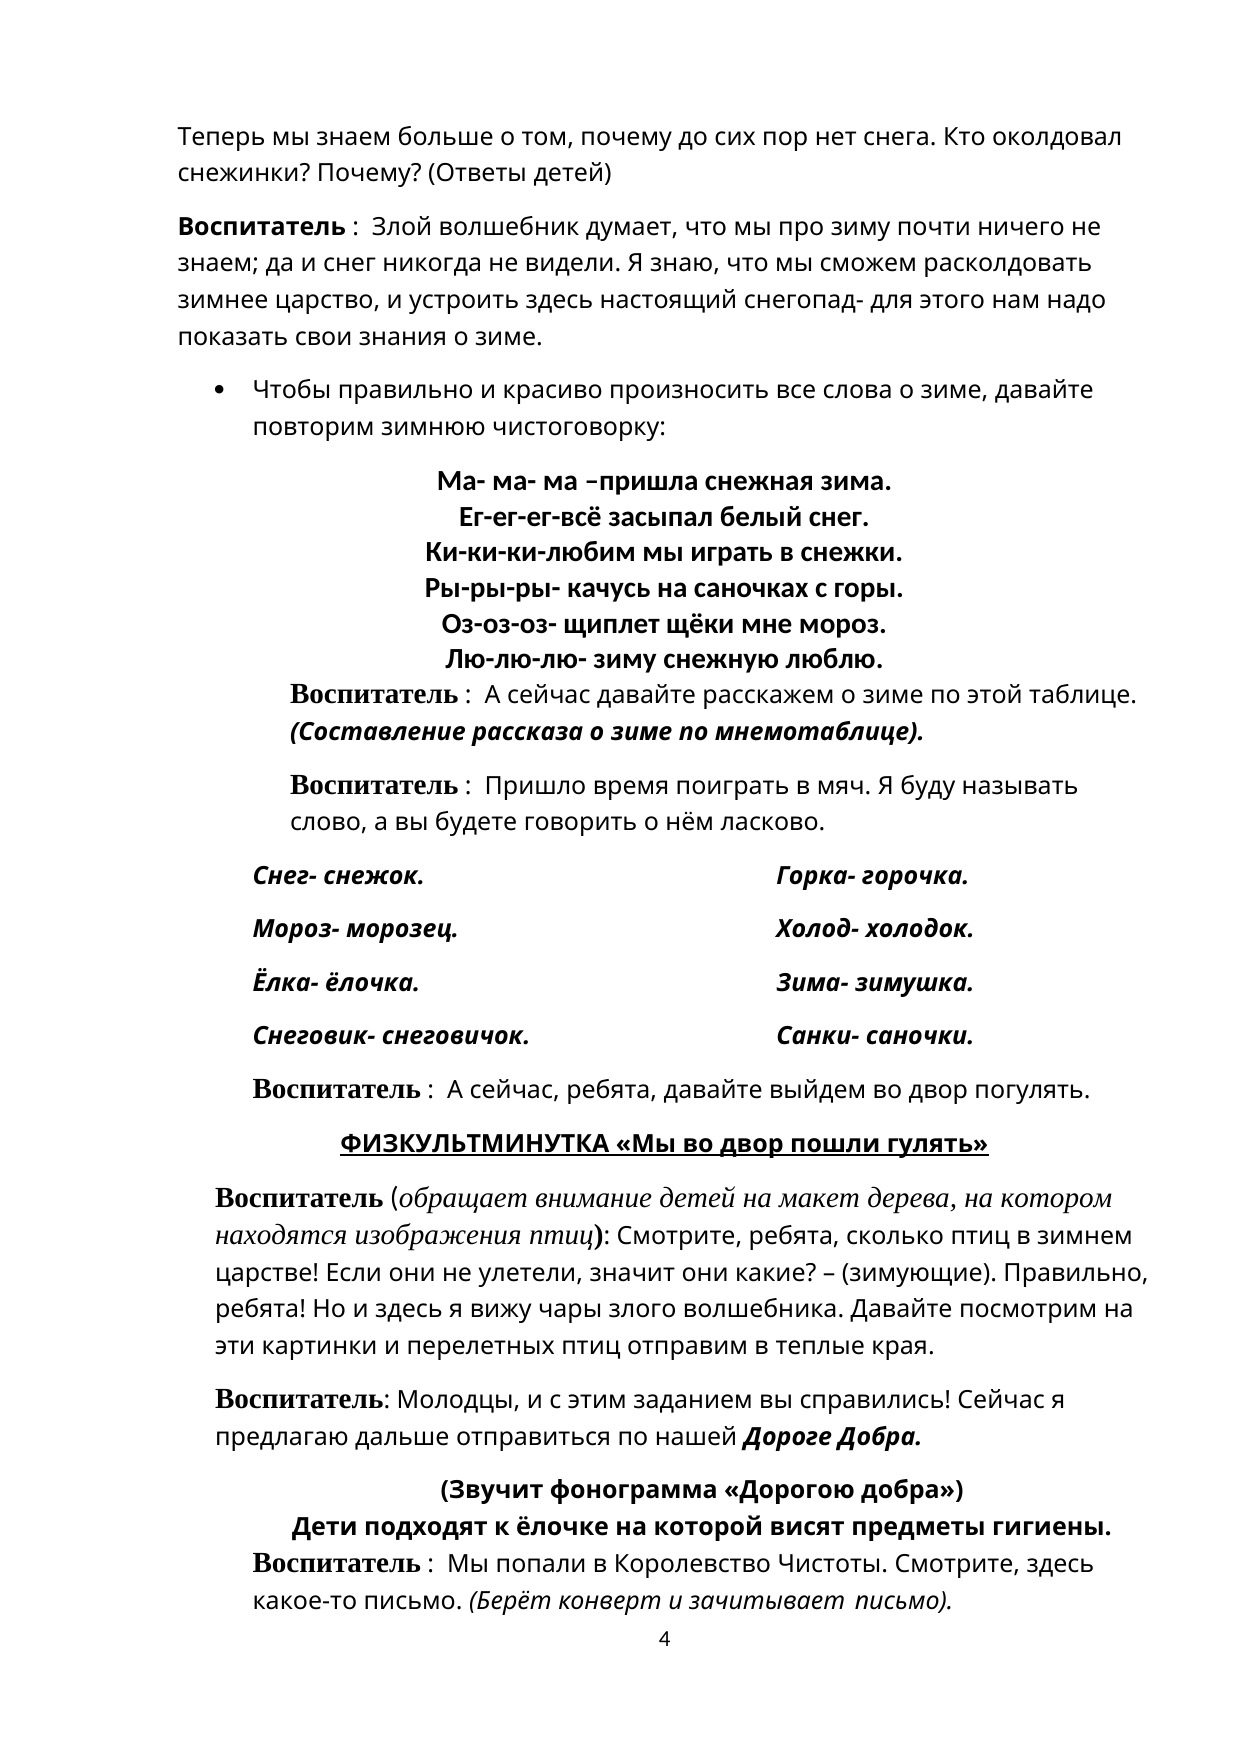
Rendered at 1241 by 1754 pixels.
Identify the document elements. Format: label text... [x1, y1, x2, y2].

text Оз-оз-оз- щиплет щёки мне мороз. [177, 605, 1152, 640]
text Горка- горочка. [776, 857, 1152, 892]
text Воспитатель (обращает внимание детей на макет дерева, на котором находятся изображения птиц): Смотрите, ребята, сколько птиц в зимнем царстве! Если они не улетели, значит они какие? – (зимующие). Правильно, ребята! Но и здесь я вижу чары злого волшебника. Давайте посмотрим на эти картинки и перелетных птиц отправим в теплые края. [215, 1179, 1152, 1362]
text Ки-ки-ки-любим мы играть в снежки. [177, 533, 1152, 569]
text Теперь мы знаем больше о том, почему до сих пор нет снега. Кто околдовал снежинки? Почему? (Ответы детей) [177, 118, 1152, 189]
text Мороз- морозец. [252, 911, 627, 945]
text Воспитатель : А сейчас давайте расскажем о зиме по этой таблице. (Составление рассказа о зиме по мнемотаблице). [290, 676, 1152, 747]
text Снег- снежок. [252, 857, 627, 892]
text Воспитатель : Злой волшебник думает, что мы про зиму почти ничего не знаем; да и снег никогда не видели. Я знаю, что мы сможем расколдовать зимнее царство, и устроить здесь настоящий снегопад- для этого нам надо показать свои знания о зиме. [177, 208, 1152, 353]
list (Звучит фонограмма «Дорогою добра») [252, 1472, 1152, 1506]
text Лю-лю-лю- зиму снежную люблю. [177, 640, 1152, 676]
text Снеговик- снеговичок. [252, 1018, 627, 1052]
list Чтобы правильно и красиво произносить все слова о зиме, давайте повторим зимнюю чистоговорку: [215, 372, 1152, 443]
list Дети подходят к ёлочке на которой висят предметы гигиены. [252, 1509, 1152, 1543]
text Воспитатель: Молодцы, и с этим заданием вы справились! Сейчас я предлагаю дальше отправиться по нашей Дороге Добра. [215, 1381, 1152, 1453]
text Ры-ры-ры- качусь на саночках с горы. [177, 569, 1152, 605]
text Холод- холодок. [776, 911, 1152, 945]
list Воспитатель : А сейчас, ребята, давайте выйдем во двор погулять. [252, 1071, 1152, 1106]
text Зима- зимушка. [776, 964, 1152, 998]
text Воспитатель : Пришло время поиграть в мяч. Я буду называть слово, а вы будете говорить о нём ласково. [290, 767, 1152, 838]
list Воспитатель : Мы попали в Королевство Чистоты. Смотрите, здесь какое-то письмо. (Берёт конверт и зачитывает письмо). [252, 1546, 1152, 1617]
text Санки- саночки. [776, 1018, 1152, 1052]
text Ег-ег-ег-всё засыпал белый снег. [177, 498, 1152, 533]
text ФИЗКУЛЬТМИНУТКА «Мы во двор пошли гулять» [177, 1125, 1152, 1159]
text Ёлка- ёлочка. [252, 964, 627, 998]
text Ма- ма- ма –пришла снежная зима. [177, 462, 1152, 498]
